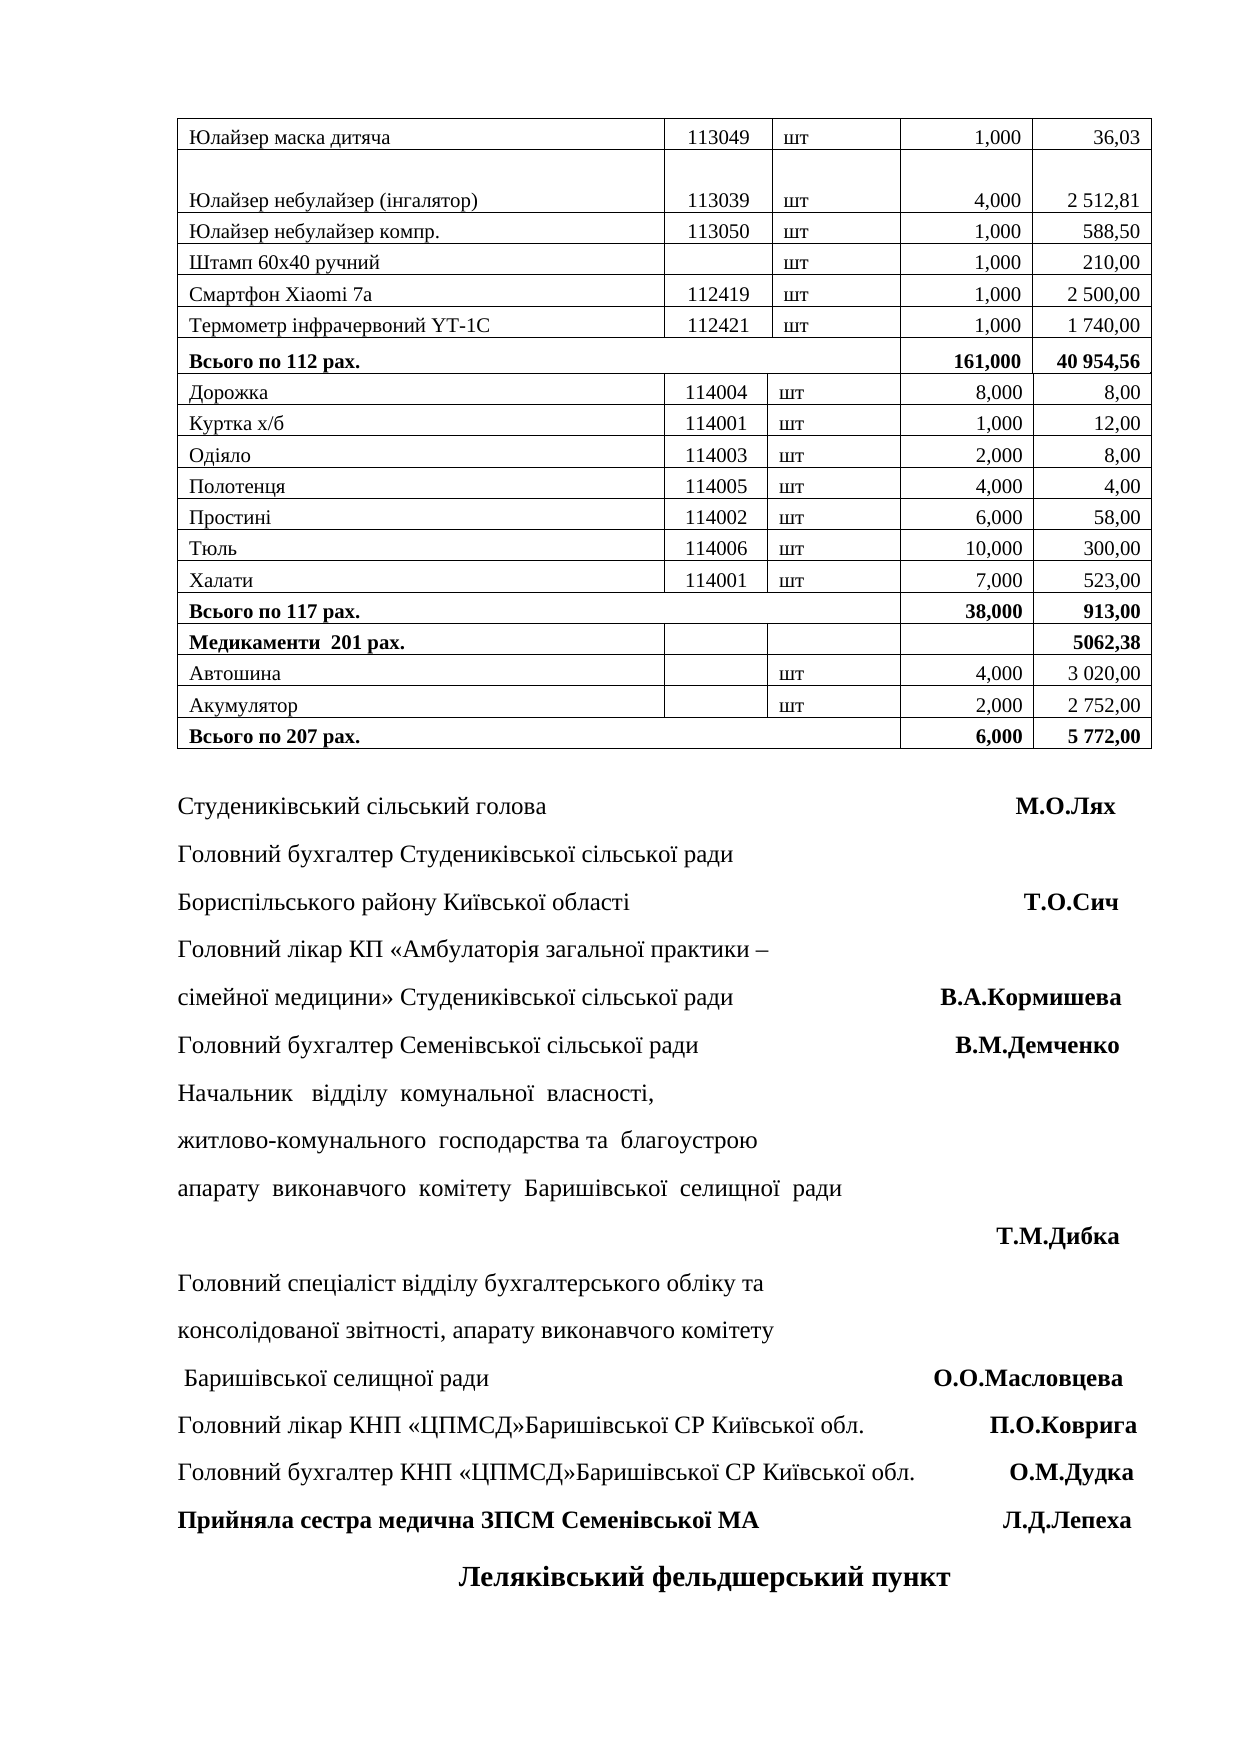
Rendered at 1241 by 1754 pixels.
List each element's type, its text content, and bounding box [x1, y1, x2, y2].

table_cell 112419 [665, 275, 772, 306]
table_cell шт [768, 468, 900, 498]
table_cell 5 772,00 [1034, 718, 1151, 748]
table_cell шт [768, 655, 900, 685]
text Баришівської селищної ради О.О.Масловцева [177, 1363, 1152, 1391]
text Головний лікар КП «Амбулаторія загальної практики – [177, 934, 1152, 963]
table_cell 113049 [665, 119, 772, 149]
table_cell 7,000 [901, 561, 1033, 592]
table_cell 210,00 [1033, 244, 1151, 274]
table_cell Термометр інфрачервоний YT-1C [178, 307, 664, 337]
table_cell шт [768, 686, 900, 717]
table_cell 5062,38 [1034, 624, 1151, 654]
table_cell 2,000 [901, 686, 1033, 717]
table_cell шт [768, 530, 900, 560]
table_cell 8,00 [1034, 436, 1151, 467]
table_cell 113050 [665, 213, 772, 243]
table_cell 1,000 [901, 307, 1032, 337]
table_cell 1,000 [901, 405, 1033, 435]
table_cell 1,000 [901, 275, 1032, 306]
table_cell Одіяло [178, 436, 664, 467]
table_cell шт [773, 275, 900, 306]
table_cell шт [768, 561, 900, 592]
table_cell шт [773, 119, 900, 149]
text Прийняла сестра медична ЗПСМ Семенівської МА Л.Д.Лепеха [177, 1505, 1152, 1534]
table_cell 38,000 [901, 593, 1033, 623]
table_cell 3 020,00 [1034, 655, 1151, 685]
table_cell 114001 [665, 561, 767, 592]
text житлово-комунального господарства та благоустрою [177, 1125, 1152, 1154]
table_cell 36,03 [1033, 119, 1151, 149]
table_cell 4,00 [1034, 468, 1151, 498]
table_cell 113039 [665, 150, 772, 212]
table_cell шт [768, 436, 900, 467]
table_cell 2,000 [901, 436, 1033, 467]
table_cell Акумулятор [178, 686, 664, 717]
table_cell 8,000 [901, 374, 1033, 404]
table_cell Юлайзер небулайзер компр. [178, 213, 664, 243]
table_cell 114002 [665, 499, 767, 529]
table_cell 2 752,00 [1034, 686, 1151, 717]
table_cell 112421 [665, 307, 772, 337]
table_cell 2 500,00 [1033, 275, 1151, 306]
table_cell 1,000 [901, 119, 1032, 149]
table_cell Всього по 112 рах. [178, 338, 900, 373]
text сімейної медицини» Студениківської сільської ради В.А.Кормишева [177, 982, 1152, 1011]
table_cell 161,000 [901, 338, 1032, 373]
table_cell 58,00 [1034, 499, 1151, 529]
table_cell [901, 624, 1033, 654]
table_cell шт [768, 499, 900, 529]
table_cell 523,00 [1034, 561, 1151, 592]
table_cell Автошина [178, 655, 664, 685]
text Т.М.Дибка [177, 1221, 1152, 1249]
text Головний лікар КНП «ЦПМСД»Баришівської СР Київської обл. П.О.Коврига [177, 1410, 1152, 1438]
table_cell 6,000 [901, 499, 1033, 529]
table_cell 114006 [665, 530, 767, 560]
table_cell Всього по 117 рах. [178, 593, 900, 623]
table_cell 8,00 [1034, 374, 1151, 404]
table_cell Медикаменти 201 рах. [178, 624, 664, 654]
table_cell 114001 [665, 405, 767, 435]
text Бориспільського району Київської області Т.О.Сич [177, 887, 1152, 916]
table_cell Штамп 60х40 ручний [178, 244, 664, 274]
table_cell шт [773, 213, 900, 243]
text Леляківський фельдшерський пункт [177, 1559, 1152, 1593]
table_cell Юлайзер небулайзер (інгалятор) [178, 150, 664, 212]
text Головний бухгалтер Студениківської сільської ради [177, 839, 1152, 868]
table_cell Юлайзер маска дитяча [178, 119, 664, 149]
table_cell 4,000 [901, 468, 1033, 498]
table_cell 1,000 [901, 244, 1032, 274]
table_cell шт [773, 244, 900, 274]
table_cell Халати [178, 561, 664, 592]
table_cell 10,000 [901, 530, 1033, 560]
text Головний бухгалтер КНП «ЦПМСД»Баришівської СР Київської обл. О.М.Дудка [177, 1457, 1152, 1486]
table_cell [665, 686, 767, 717]
table_cell 114004 [665, 374, 767, 404]
text Головний спеціаліст відділу бухгалтерського обліку та [177, 1268, 1152, 1297]
table_cell 588,50 [1033, 213, 1151, 243]
table_cell [768, 624, 900, 654]
table_cell [665, 244, 772, 274]
text консолідованої звітності, апарату виконавчого комітету [177, 1316, 1152, 1344]
table_cell 114003 [665, 436, 767, 467]
table_cell 4,000 [901, 655, 1033, 685]
table_cell 12,00 [1034, 405, 1151, 435]
table_cell Простині [178, 499, 664, 529]
table_cell Дорожка [178, 374, 664, 404]
table_cell Полотенця [178, 468, 664, 498]
text Начальник відділу комунальної власності, [177, 1078, 1152, 1106]
table_cell 913,00 [1034, 593, 1151, 623]
table_cell Всього по 207 рах. [178, 718, 900, 748]
table_cell 2 512,81 [1033, 150, 1151, 212]
text апарату виконавчого комітету Баришівської селищної ради [177, 1173, 1152, 1202]
table_cell 40 954,56 [1033, 338, 1151, 373]
text Студениківський сільський голова М.О.Лях [177, 791, 1152, 820]
table_cell 1 740,00 [1033, 307, 1151, 337]
table_cell 300,00 [1034, 530, 1151, 560]
table_cell [665, 655, 767, 685]
text Головний бухгалтер Семенівської сільської ради В.М.Демченко [177, 1030, 1152, 1059]
table_cell Смартфон Xiaomi 7a [178, 275, 664, 306]
table_cell [665, 624, 767, 654]
table_cell шт [773, 150, 900, 212]
table_cell 114005 [665, 468, 767, 498]
table_cell 1,000 [901, 213, 1032, 243]
table_cell шт [768, 405, 900, 435]
table_cell Куртка х/б [178, 405, 664, 435]
table_cell шт [773, 307, 900, 337]
table_cell 6,000 [901, 718, 1033, 748]
table_cell 4,000 [901, 150, 1032, 212]
table_cell Тюль [178, 530, 664, 560]
table_cell шт [768, 374, 900, 404]
